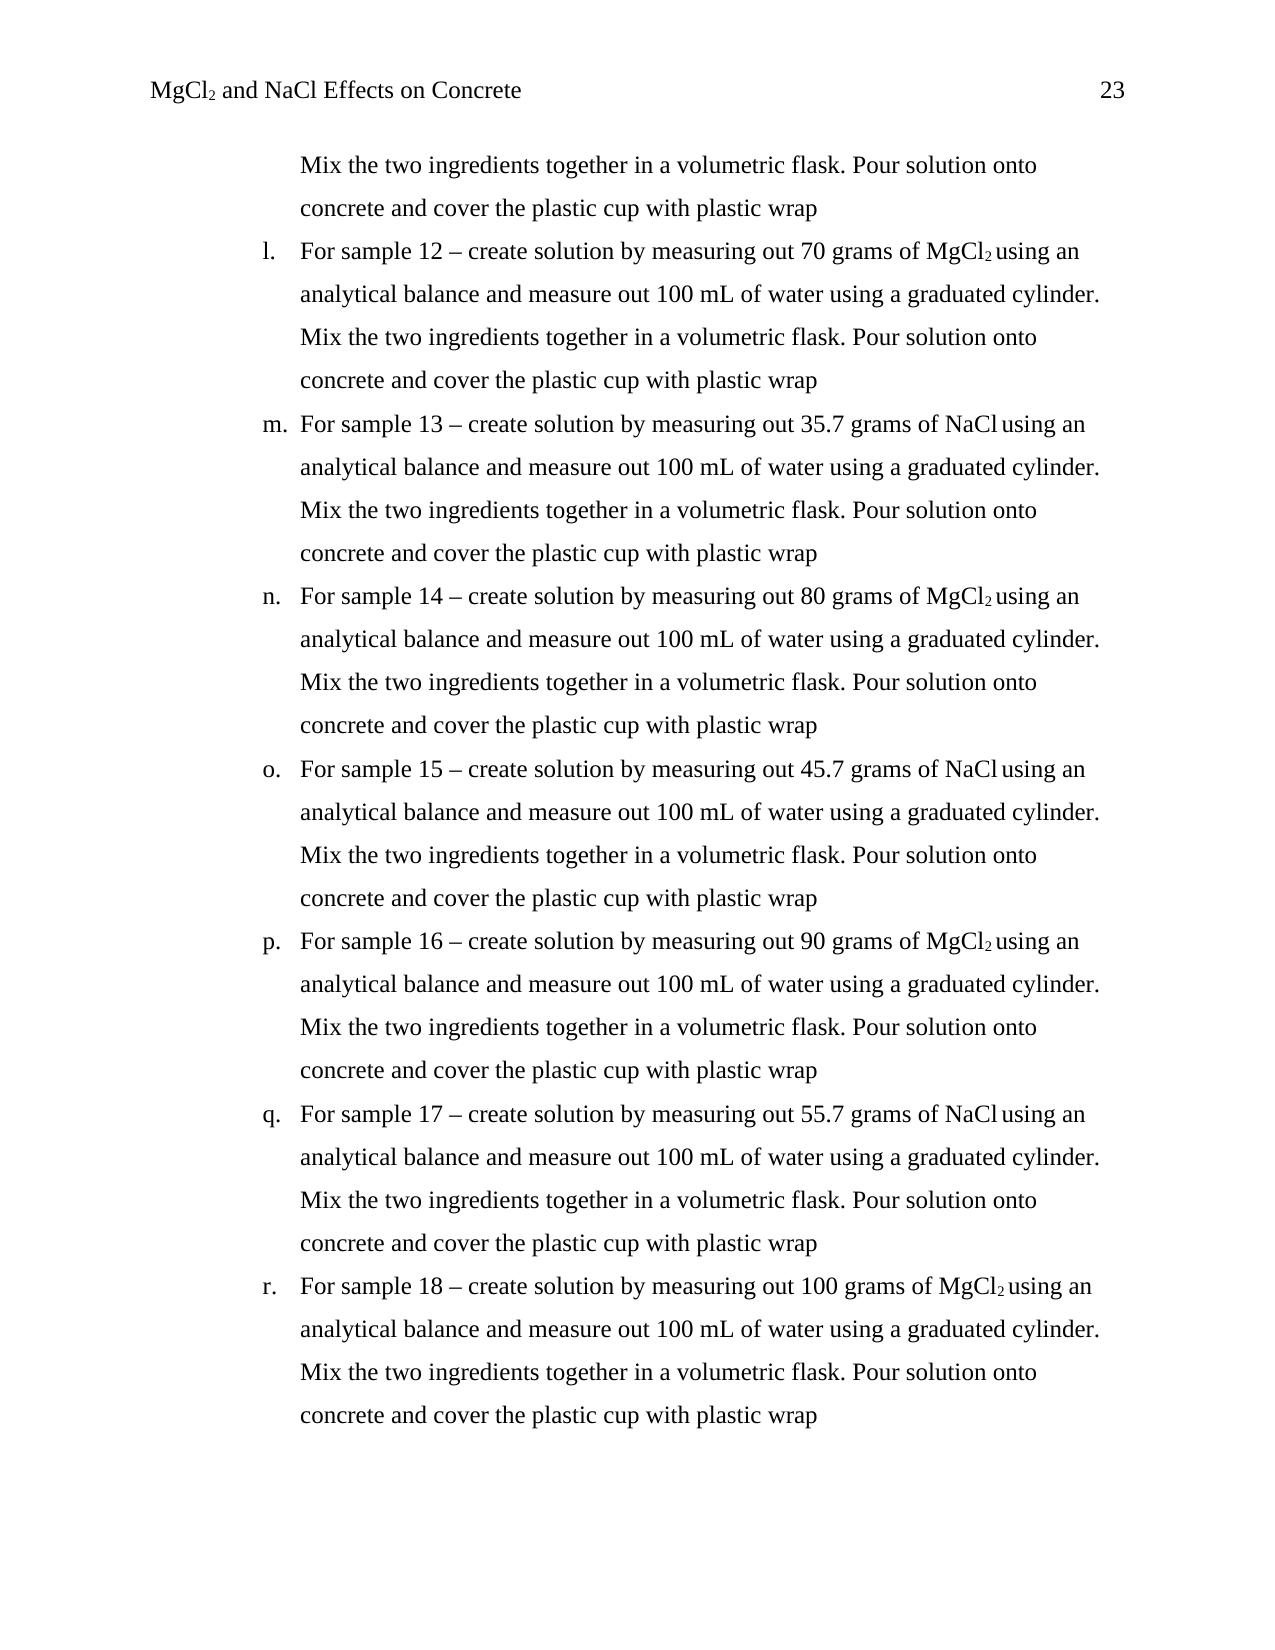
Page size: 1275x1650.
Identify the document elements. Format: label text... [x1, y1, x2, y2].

list For sample 13 – create solution by measuring out 35.7 grams of NaCl using an analytical balance and measure out 100 mL of water using a graduated cylinder. Mix the two ingredients together in a volumetric flask. Pour solution onto concrete and cover the plastic cup with plastic wrap [262, 409, 1125, 567]
list For sample 16 – create solution by measuring out 90 grams of MgCl2 using an analytical balance and measure out 100 mL of water using a graduated cylinder. Mix the two ingredients together in a volumetric flask. Pour solution onto concrete and cover the plastic cup with plastic wrap [262, 926, 1125, 1084]
list For sample 15 – create solution by measuring out 45.7 grams of NaCl using an analytical balance and measure out 100 mL of water using a graduated cylinder. Mix the two ingredients together in a volumetric flask. Pour solution onto concrete and cover the plastic cup with plastic wrap [262, 754, 1125, 912]
list For sample 17 – create solution by measuring out 55.7 grams of NaCl using an analytical balance and measure out 100 mL of water using a graduated cylinder. Mix the two ingredients together in a volumetric flask. Pour solution onto concrete and cover the plastic cup with plastic wrap [262, 1099, 1125, 1257]
list For sample 18 – create solution by measuring out 100 grams of MgCl2 using an analytical balance and measure out 100 mL of water using a graduated cylinder. Mix the two ingredients together in a volumetric flask. Pour solution onto concrete and cover the plastic cup with plastic wrap [262, 1271, 1125, 1429]
list For sample 14 – create solution by measuring out 80 grams of MgCl2 using an analytical balance and measure out 100 mL of water using a graduated cylinder. Mix the two ingredients together in a volumetric flask. Pour solution onto concrete and cover the plastic cup with plastic wrap [262, 581, 1125, 739]
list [262, 150, 1125, 222]
list For sample 12 – create solution by measuring out 70 grams of MgCl2 using an analytical balance and measure out 100 mL of water using a graduated cylinder. Mix the two ingredients together in a volumetric flask. Pour solution onto concrete and cover the plastic cup with plastic wrap [262, 236, 1125, 394]
